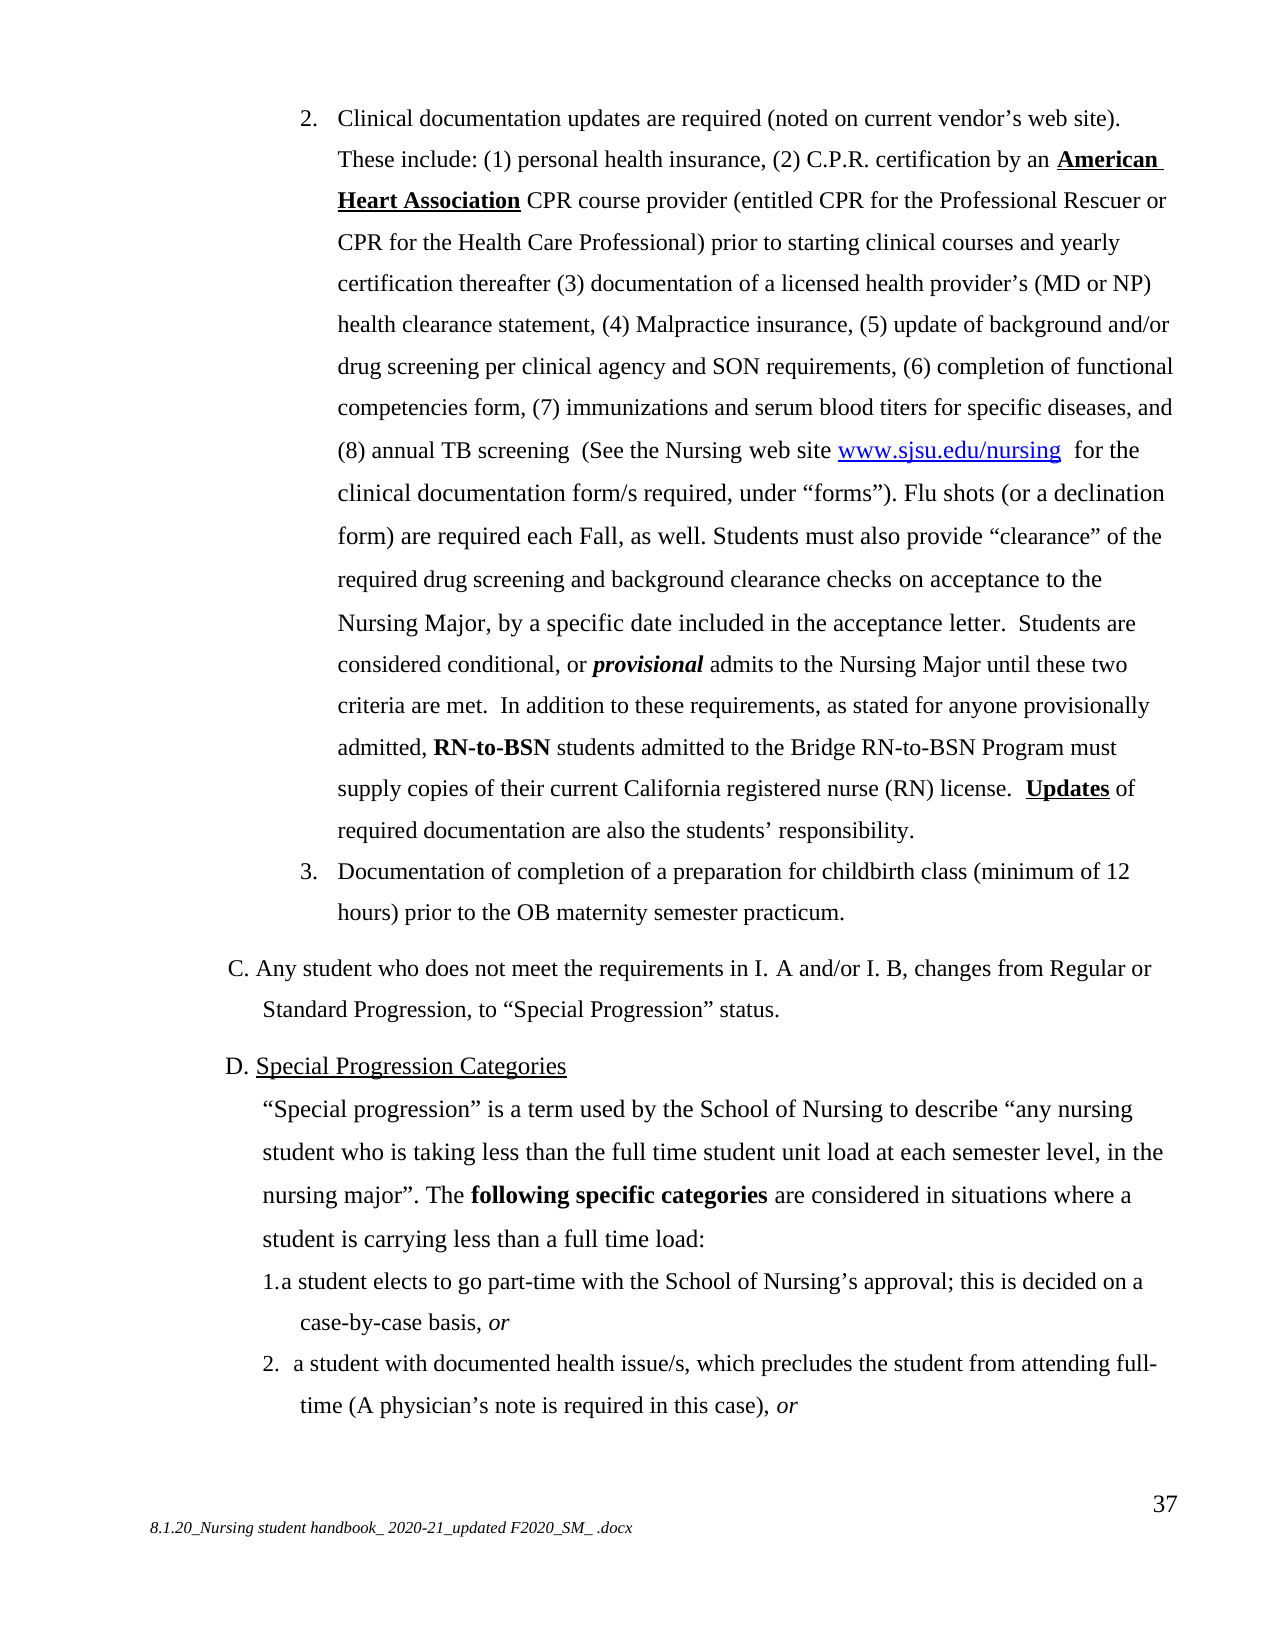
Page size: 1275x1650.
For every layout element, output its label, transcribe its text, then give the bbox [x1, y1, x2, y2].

text D. Special Progression Categories [225, 1051, 1177, 1080]
list Documentation of completion of a preparation for childbirth class (minimum of 12 hours) prior to the OB maternity semester practicum. [300, 857, 1177, 926]
list a student elects to go part-time with the School of Nursing’s approval; this is decided on a case-by-case basis, or [262, 1267, 1177, 1336]
text C. Any student who does not meet the requirements in I. A and/or I. B, changes from Regular or Standard Progression, to “Special Progression” status. [150, 954, 1177, 1023]
list Clinical documentation updates are required (noted on current vendor’s web site). These include: (1) personal health insurance, (2) C.P.R. certification by an American Heart Association CPR course provider (entitled CPR for the Professional Rescuer or CPR for the Health Care Professional) prior to starting clinical courses and yearly certification thereafter (3) documentation of a licensed health provider’s (MD or NP) health clearance statement, (4) Malpractice insurance, (5) update of background and/or drug screening per clinical agency and SON requirements, (6) completion of functional competencies form, (7) immunizations and serum blood titers for specific diseases, and (8) annual TB screening (See the Nursing web site www.sjsu.edu/nursing for the clinical documentation form/s required, under “forms”). Flu shots (or a declination form) are required each Fall, as well. Students must also provide “clearance” of the required drug screening and background clearance checks on acceptance to the Nursing Major, by a specific date included in the acceptance letter. Students are considered conditional, or provisional admits to the Nursing Major until these two criteria are met. In addition to these requirements, as stated for anyone provisionally admitted, RN-to-BSN students admitted to the Bridge RN-to-BSN Program must supply copies of their current California registered nurse (RN) license. Updates of required documentation are also the students’ responsibility. [300, 104, 1177, 843]
text “Special progression” is a term used by the School of Nursing to describe “any nursing student who is taking less than the full time student unit load at each semester level, in the nursing major”. The following specific categories are considered in situations where a student is carrying less than a full time load: [262, 1094, 1177, 1252]
list a student with documented health issue/s, which precludes the student from attending full-time (A physician’s note is required in this case), or [262, 1349, 1177, 1418]
